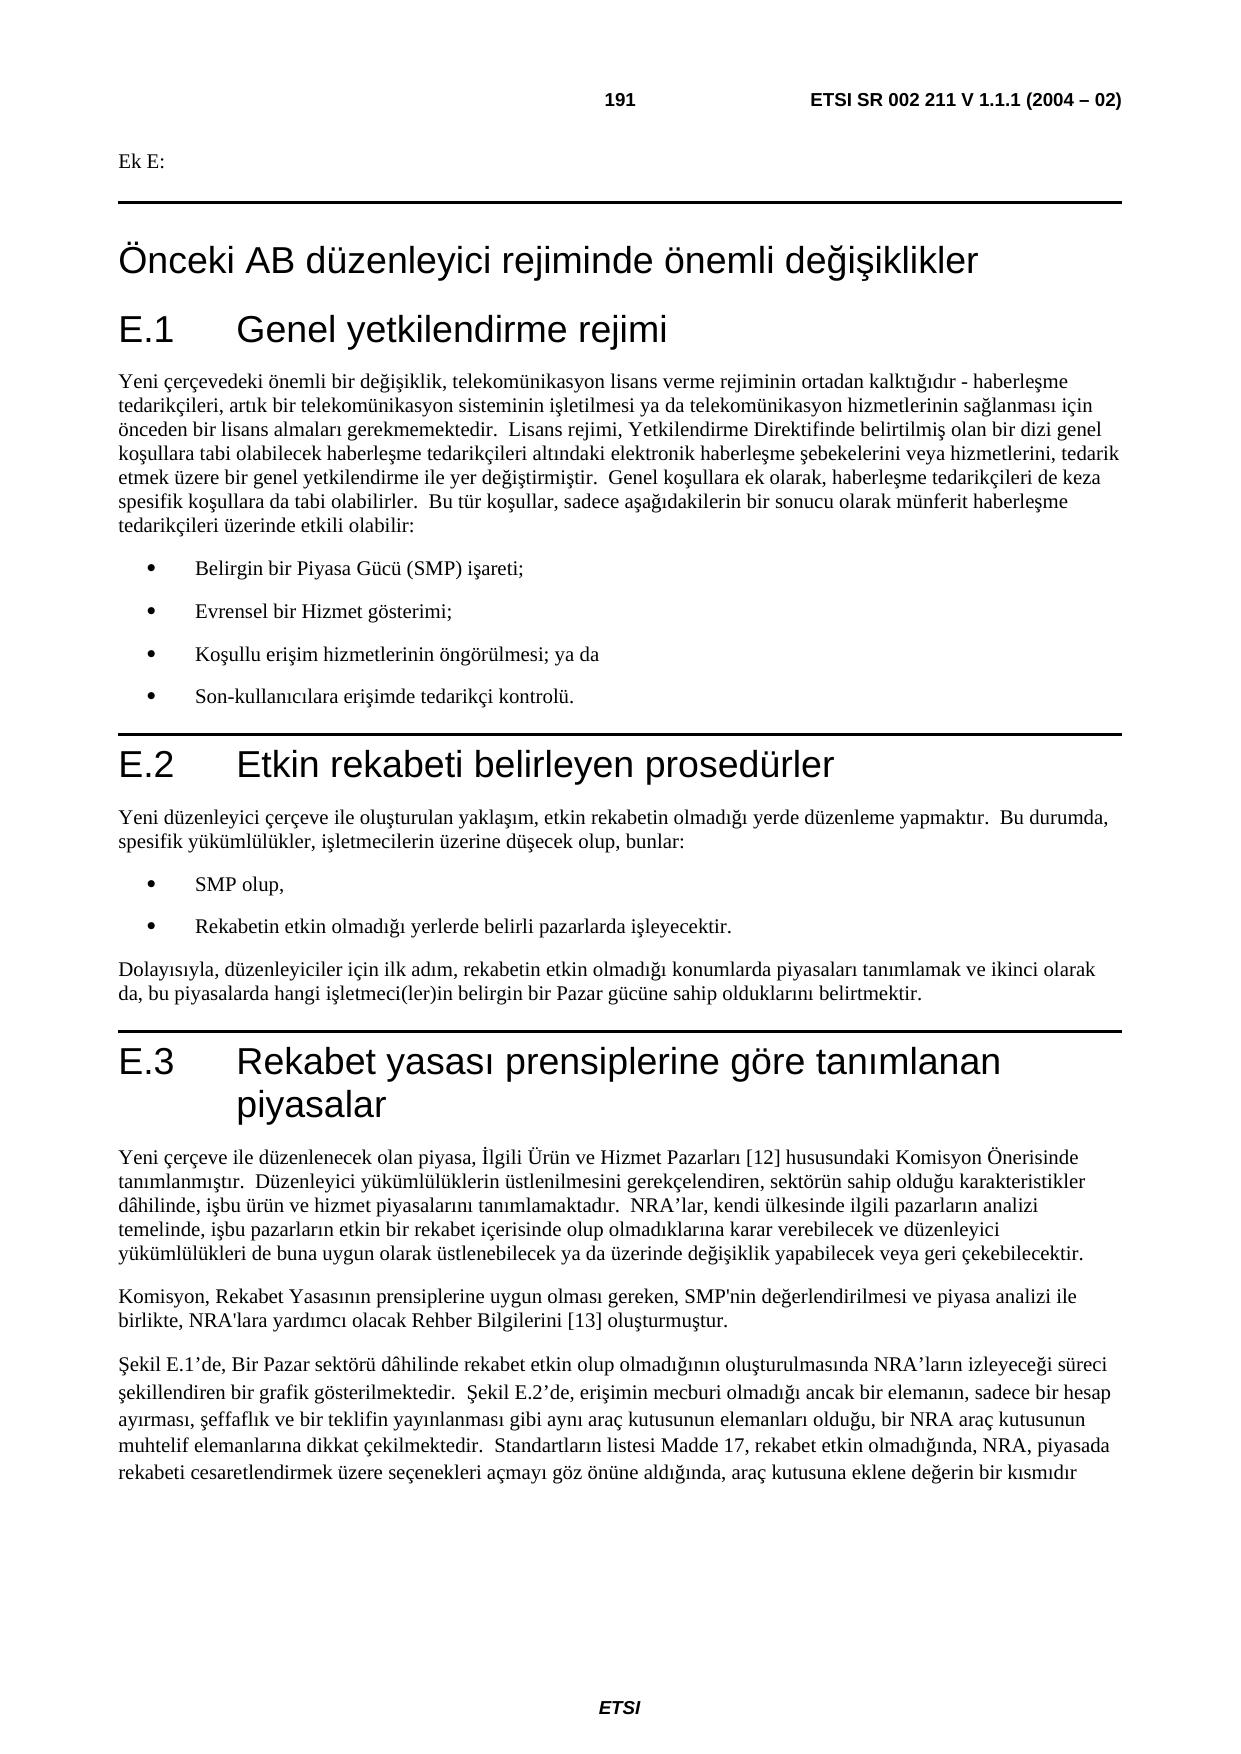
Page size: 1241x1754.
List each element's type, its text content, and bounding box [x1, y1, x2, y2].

list Rekabetin etkin olmadığı yerlerde belirli pazarlarda işleyecektir. [148, 914, 1122, 938]
text Yeni düzenleyici çerçeve ile oluşturulan yaklaşım, etkin rekabetin olmadığı yerde düzenleme yapmaktır. Bu durumda, spesifik yükümlülükler, işletmecilerin üzerine düşecek olup, bunlar: [118, 804, 1122, 853]
list Belirgin bir Piyasa Gücü (SMP) işareti; [148, 556, 1122, 580]
text Komisyon, Rekabet Yasasının prensiplerine uygun olması gereken, SMP'nin değerlendirilmesi ve piyasa analizi ile birlikte, NRA'lara yardımcı olacak Rehber Bilgilerini [13] oluşturmuştur. [118, 1284, 1122, 1332]
list Koşullu erişim hizmetlerinin öngörülmesi; ya da [148, 641, 1122, 666]
text Dolayısıyla, düzenleyiciler için ilk adım, rekabetin etkin olmadığı konumlarda piyasaları tanımlamak ve ikinci olarak da, bu piyasalarda hangi işletmeci(ler)in belirgin bir Pazar gücüne sahip olduklarını belirtmektir. [118, 957, 1122, 1005]
subtitle E.3 Rekabet yasası prensiplerine göre tanımlanan piyasalar [118, 1033, 1122, 1126]
list Son-kullanıcılara erişimde tedarikçi kontrolü. [148, 684, 1122, 708]
subtitle <0} {0>Main changes from the previous EU regulatory regime<}0{>Önceki AB düzenleyici rejiminde önemli değişiklikler <0} [118, 204, 1122, 282]
list SMP olup, [148, 871, 1122, 896]
text {0>Figure E.1 shows in graphical form the process that NRAs will follow to establish if competition is effective within a market sector.<}0{>Şekil E.1’de, Bir Pazar sektörü dâhilinde rekabet etkin olup olmadığının oluşturulmasında NRA’ların izleyeceği süreci şekillendiren bir grafik gösterilmektedir. <0} {0>Figure E.2 highlights the various elements of the NRA toolbox and identifies that access is not an obligation, but one element, just as account separation, transparency and publication of an offer are elements of the same toolbox.<}0{>Şekil E.2’de, erişimin mecburi olmadığı ancak bir elemanın, sadece bir hesap ayırması, şeffaflık ve bir teklifin yayınlanması gibi aynı araç kutusunun elemanları olduğu, bir NRA araç kutusunun muhtelif elemanlarına dikkat çekilmektedir. <0} {0>The Article 17 list of standards is part of the added value of the toolbox when the NRA considers the options open to it to encourage competition in the market, when competition is ineffective.<}0{>Standartların listesi Madde 17, rekabet etkin olmadığında, NRA, piyasada rekabeti cesaretlendirmek üzere seçenekleri açmayı göz önüne aldığında, araç kutusuna eklene değerin bir kısmıdır [118, 1351, 1122, 1484]
subtitle E.2 Etkin rekabeti belirleyen prosedürler [118, 736, 1122, 786]
list Evrensel bir Hizmet gösterimi; [148, 599, 1122, 623]
text {0>Annex E:<}0{>Ek E: [118, 148, 1122, 176]
text Yeni çerçeve ile düzenlenecek olan piyasa, İlgili Ürün ve Hizmet Pazarları [12] hususundaki Komisyon Önerisinde tanımlanmıştır. Düzenleyici yükümlülüklerin üstlenilmesini gerekçelendiren, sektörün sahip olduğu karakteristikler dâhilinde, işbu ürün ve hizmet piyasalarını tanımlamaktadır. NRA’lar, kendi ülkesinde ilgili pazarların analizi temelinde, işbu pazarların etkin bir rekabet içerisinde olup olmadıklarına karar verebilecek ve düzenleyici yükümlülükleri de buna uygun olarak üstlenebilecek ya da üzerinde değişiklik yapabilecek veya geri çekebilecektir. [118, 1144, 1122, 1265]
text Yeni çerçevedeki önemli bir değişiklik, telekomünikasyon lisans verme rejiminin ortadan kalktığıdır - haberleşme tedarikçileri, artık bir telekomünikasyon sisteminin işletilmesi ya da telekomünikasyon hizmetlerinin sağlanması için önceden bir lisans almaları gerekmemektedir. Lisans rejimi, Yetkilendirme Direktifinde belirtilmiş olan bir dizi genel koşullara tabi olabilecek haberleşme tedarikçileri altındaki elektronik haberleşme şebekelerini veya hizmetlerini, tedarik etmek üzere bir genel yetkilendirme ile yer değiştirmiştir. Genel koşullara ek olarak, haberleşme tedarikçileri de keza spesifik koşullara da tabi olabilirler. Bu tür koşullar, sadece aşağıdakilerin bir sonucu olarak münferit haberleşme tedarikçileri üzerinde etkili olabilir: [118, 369, 1122, 537]
subtitle E.1 Genel yetkilendirme rejimi [118, 297, 1122, 350]
